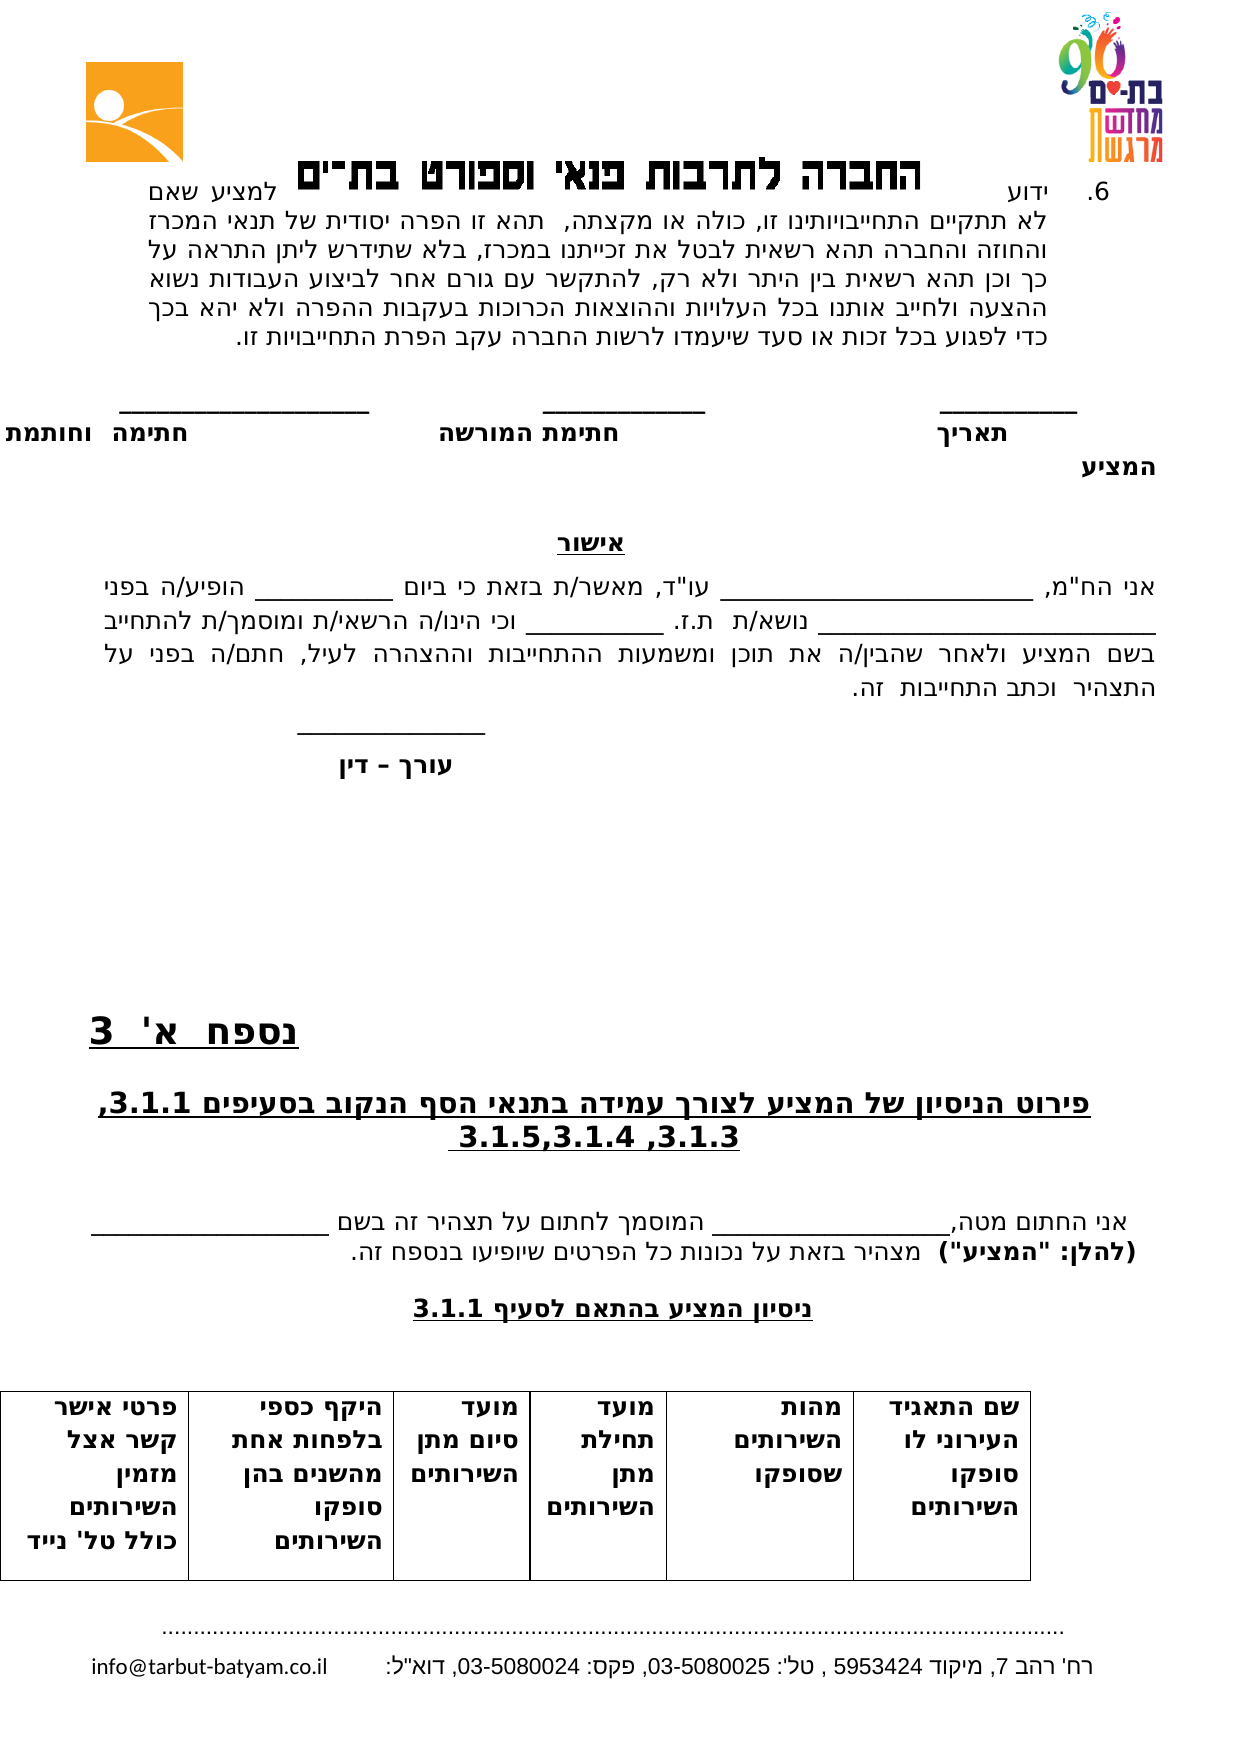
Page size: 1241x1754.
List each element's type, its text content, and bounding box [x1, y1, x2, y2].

list ידוע למציע שאם לא תתקיים התחייבויותינו זו, כולה או מקצתה, תהא זו הפרה יסודית של תנאי המכרז והחוזה והחברה תהא רשאית לבטל את זכייתנו במכרז, בלא שתידרש ליתן התראה על כך וכן תהא רשאית בין היתר ולא רק, להתקשר עם גורם אחר לביצוע העבודות נשוא ההצעה ולחייב אותנו בכל העלויות וההוצאות הכרוכות בעקבות ההפרה ולא יהא בכך כדי לפגוע בכל זכות או סעד שיעמדו לרשות החברה עקב הפרת התחייבויות זו. [148, 177, 1086, 352]
table_header מועד סיום מתן השירותים [394, 1392, 529, 1580]
picture [296, 156, 921, 177]
text ניסיון המציע בהתאם לסעיף 3.1.1 [89, 1294, 1137, 1324]
text נספח א' 3 [89, 1009, 1128, 1053]
text אני הח"מ, _________________________ עו"ד, מאשר/ת בזאת כי ביום ___________ הופיע/ה בפני ___________________________ נושא/ת ת.ז. ___________ וכי הינו/ה הרשאי/ת ומוסמך/ת להתחייב בשם המציע ולאחר שהבין/ה את תוכן ומשמעות ההתחייבות וההצהרה לעיל, חתם/ה בפני על התצהיר וכתב התחייבות זה. [103, 572, 1157, 702]
picture [84, 62, 184, 163]
text _______________ [0, 706, 1157, 736]
table_header מהות השירותים שסופקו [667, 1392, 853, 1580]
table_header היקף כספי בלפחות אחת מהשנים בהן סופקו השירותים [189, 1392, 393, 1580]
table_header פרטי אישר קשר אצל מזמין השירותים כולל טל' נייד [1, 1392, 188, 1580]
picture [1039, 11, 1163, 162]
text אני החתום מטה,___________________ המוסמך לחתום על תצהיר זה בשם ___________________ (להלן: "המציע") מצהיר בזאת על נכונות כל הפרטים שיופיעו בנספח זה. [89, 1207, 1137, 1266]
text תאריך חתימת המורשה חתימה וחותמת המציע [0, 418, 1157, 481]
text אישור [103, 528, 1078, 558]
text עורך – דין [0, 750, 1157, 779]
table_header שם התאגיד העירוני לו סופקו השירותים [854, 1392, 1030, 1580]
table_header מועד תחילת מתן השירותים [531, 1392, 666, 1580]
text ___________ _____________ ____________________ [0, 385, 1157, 414]
text פירוט הניסיון של המציע לצורך עמידה בתנאי הסף הנקוב בסעיפים 3.1.1, 3.1.3, 3.1.5,3.1.4 [89, 1087, 1099, 1155]
